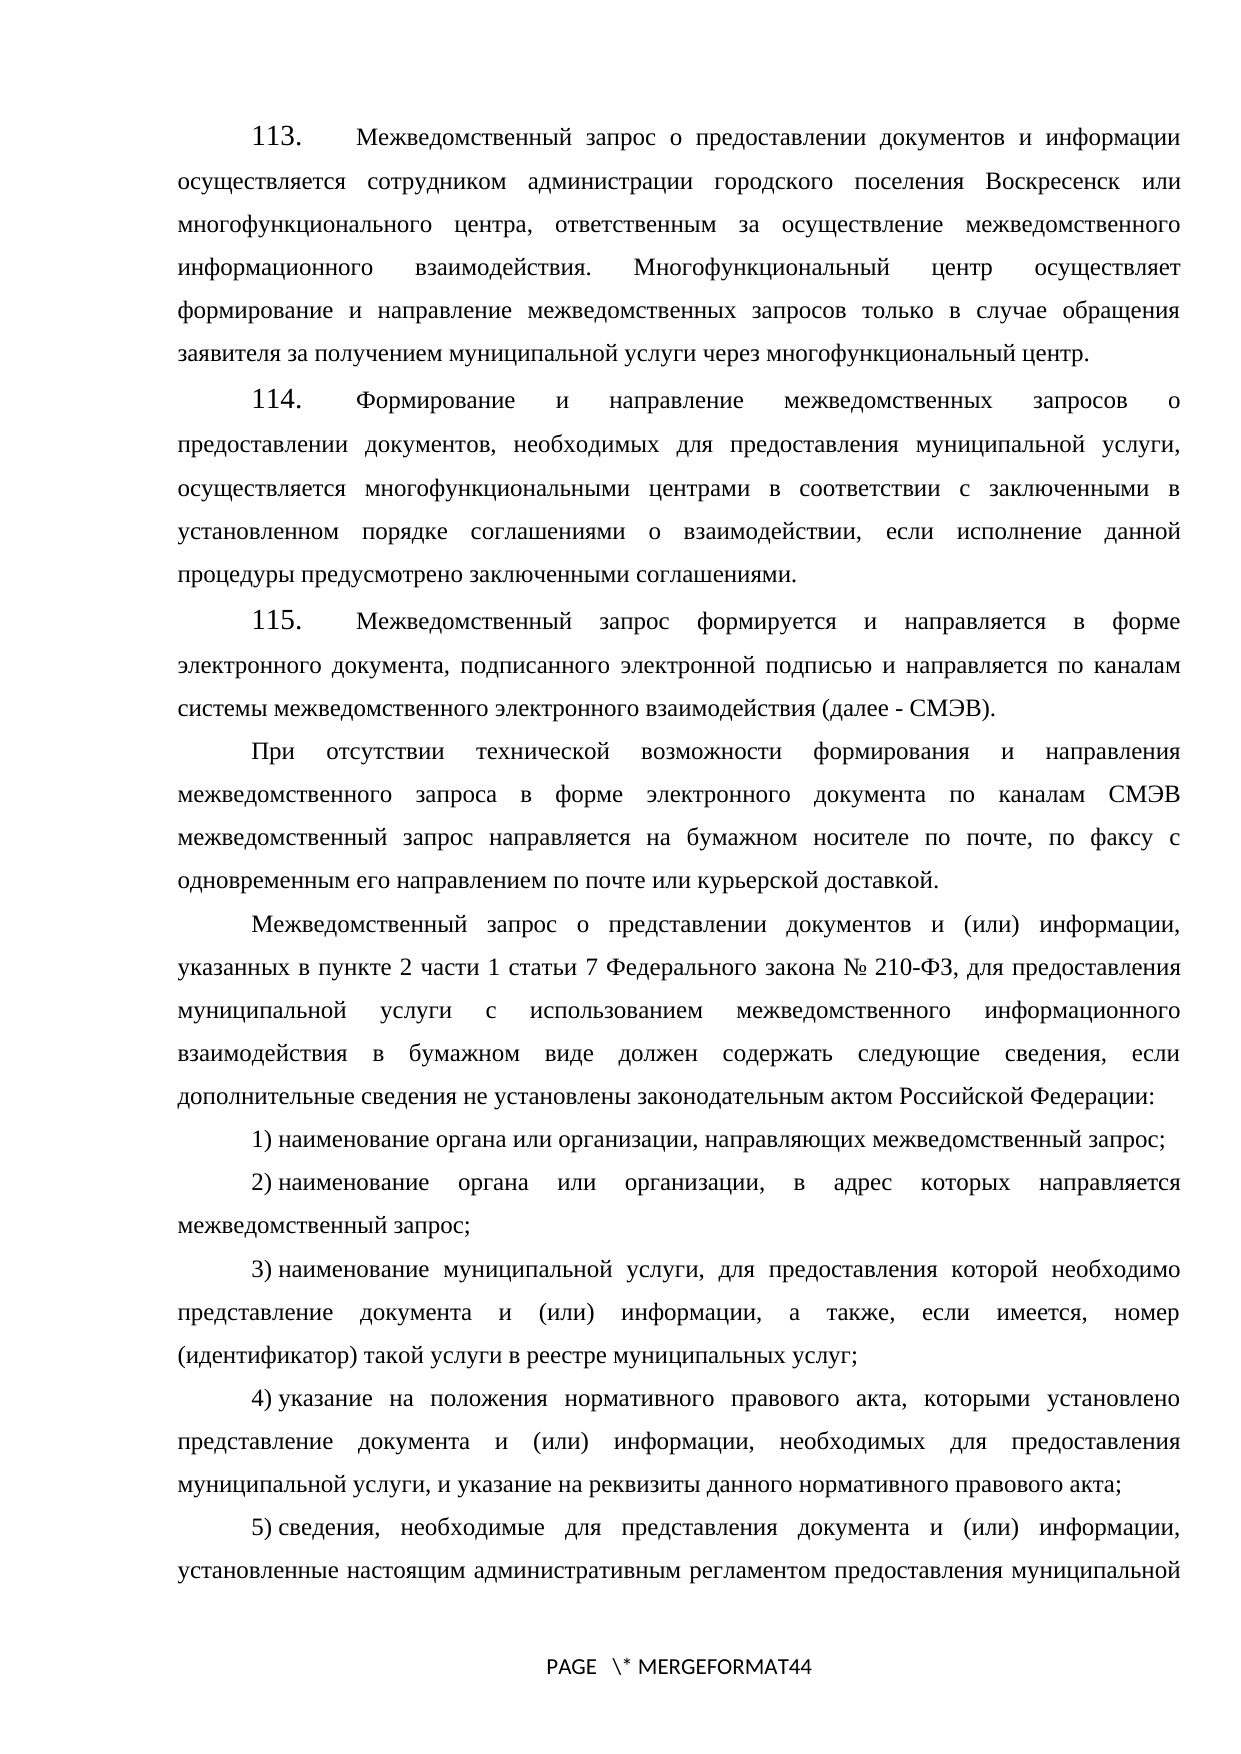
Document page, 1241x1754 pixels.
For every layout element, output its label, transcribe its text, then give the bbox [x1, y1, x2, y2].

list Межведомственный запрос формируется и направляется в форме электронного документа, подписанного электронной подписью и направляется по каналам системы межведомственного электронного взаимодействия (далее - СМЭВ). [177, 602, 1181, 722]
text 2) наименование органа или организации, в адрес которых направляется межведомственный запрос; [177, 1167, 1181, 1239]
list Межведомственный запрос о предоставлении документов и информации осуществляется сотрудником администрации городского поселения Воскресенск или многофункционального центра, ответственным за осуществление межведомственного информационного взаимодействия. Многофункциональный центр осуществляет формирование и направление межведомственных запросов только в случае обращения заявителя за получением муниципальной услуги через многофункциональный центр. [177, 118, 1181, 367]
text При отсутствии технической возможности формирования и направления межведомственного запроса в форме электронного документа по каналам СМЭВ межведомственный запрос направляется на бумажном носителе по почте, по факсу с одновременным его направлением по почте или курьерской доставкой. [177, 736, 1181, 894]
list Формирование и направление межведомственных запросов о предоставлении документов, необходимых для предоставления муниципальной услуги, осуществляется многофункциональными центрами в соответствии с заключенными в установленном порядке соглашениями о взаимодействии, если исполнение данной процедуры предусмотрено заключенными соглашениями. [177, 382, 1181, 588]
text Межведомственный запрос о представлении документов и (или) информации, указанных в пункте 2 части 1 статьи 7 Федерального закона № 210-ФЗ, для предоставления муниципальной услуги с использованием межведомственного информационного взаимодействия в бумажном виде должен содержать следующие сведения, если дополнительные сведения не установлены законодательным актом Российской Федерации: [177, 909, 1181, 1110]
text 1) наименование органа или организации, направляющих межведомственный запрос; [177, 1124, 1181, 1153]
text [177, 1512, 1181, 1584]
text 4) указание на положения нормативного правового акта, которыми установлено представление документа и (или) информации, необходимых для предоставления муниципальной услуги, и указание на реквизиты данного нормативного правового акта; [177, 1383, 1181, 1498]
text 3) наименование муниципальной услуги, для предоставления которой необходимо представление документа и (или) информации, а также, если имеется, номер (идентификатор) такой услуги в реестре муниципальных услуг; [177, 1254, 1181, 1369]
